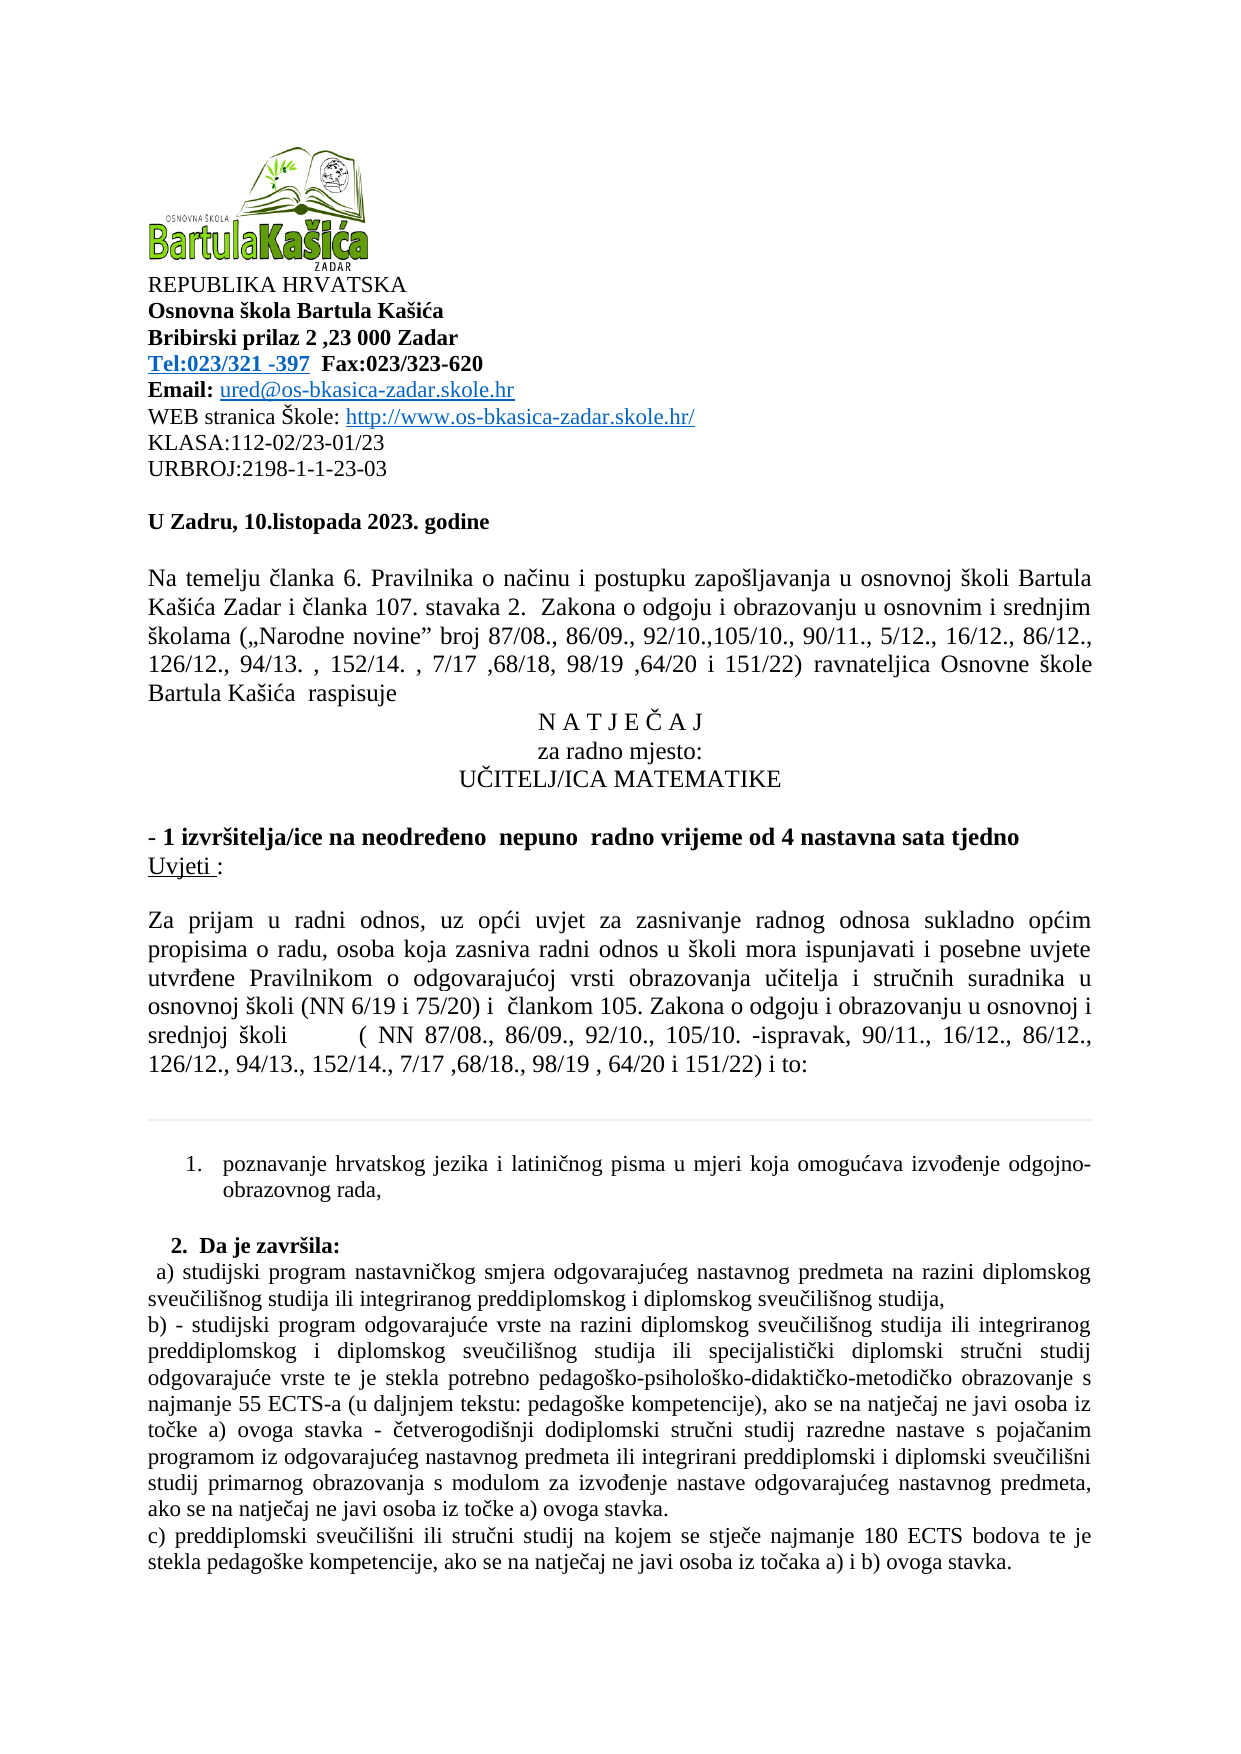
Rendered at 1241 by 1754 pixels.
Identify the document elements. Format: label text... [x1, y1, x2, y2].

text N A T J E Č A J [148, 707, 1093, 736]
text c) preddiplomski sveučilišni ili stručni studij na kojem se stječe najmanje 180 ECTS bodova te je stekla pedagoške kompetencije, ako se na natječaj ne javi osoba iz točaka a) i b) ovoga stavka. [148, 1522, 1093, 1574]
text Osnovna škola Bartula Kašića [148, 297, 1093, 324]
text Email: ured@os-bkasica-zadar.skole.hr [148, 376, 1093, 403]
text REPUBLIKA HRVATSKA [148, 271, 1093, 297]
picture [147, 147, 368, 271]
text WEB stranica Škole: http://www.os-bkasica-zadar.skole.hr/ [148, 403, 1093, 429]
text b) - studijski program odgovarajuće vrste na razini diplomskog sveučilišnog studija ili integriranog preddiplomskog i diplomskog sveučilišnog studija ili specijalistički diplomski stručni studij odgovarajuće vrste te je stekla potrebno pedagoško-psihološko-didaktičko-metodičko obrazovanje s najmanje 55 ECTS-a (u daljnjem tekstu: pedagoške kompetencije), ako se na natječaj ne javi osoba iz točke a) ovoga stavka - četverogodišnji dodiplomski stručni studij razredne nastave s pojačanim programom iz odgovarajućeg nastavnog predmeta ili integrirani preddiplomski i diplomski sveučilišni studij primarnog obrazovanja s modulom za izvođenje nastave odgovarajućeg nastavnog predmeta, ako se na natječaj ne javi osoba iz točke a) ovoga stavka. [148, 1311, 1093, 1522]
text 2. Da je završila: [148, 1232, 1093, 1258]
text a) studijski program nastavničkog smjera odgovarajućeg nastavnog predmeta na razini diplomskog sveučilišnog studija ili integriranog preddiplomskog i diplomskog sveučilišnog studija, [148, 1258, 1093, 1311]
text - 1 izvršitelja/ice na neodređeno nepuno radno vrijeme od 4 nastavna sata tjedno [148, 822, 1093, 851]
text Tel:023/321 -397 Fax:023/323-620 [148, 350, 1093, 376]
text Uvjeti : [148, 851, 1093, 879]
text za radno mjesto: [148, 736, 1093, 764]
text KLASA:112-02/23-01/23 [148, 429, 1093, 456]
text UČITELJ/ICA MATEMATIKE [148, 764, 1093, 793]
text URBROJ:2198-1-1-23-03 [148, 456, 1093, 482]
text Za prijam u radni odnos, uz opći uvjet za zasnivanje radnog odnosa sukladno općim propisima o radu, osoba koja zasniva radni odnos u školi mora ispunjavati i posebne uvjete utvrđene Pravilnikom o odgovarajućoj vrsti obrazovanja učitelja i stručnih suradnika u osnovnoj školi (NN 6/19 i 75/20) i člankom 105. Zakona o odgoju i obrazovanju u osnovnoj i srednjoj školi ( NN 87/08., 86/09., 92/10., 105/10. -ispravak, 90/11., 16/12., 86/12., 126/12., 94/13., 152/14., 7/17 ,68/18., 98/19 , 64/20 i 151/22) i to: [148, 905, 1093, 1119]
text U Zadru, 10.listopada 2023. godine [148, 508, 1093, 534]
list poznavanje hrvatskog jezika i latiničnog pisma u mjeri koja omogućava izvođenje odgojno-obrazovnog rada, [185, 1150, 1093, 1203]
text Bribirski prilaz 2 ,23 000 Zadar [148, 324, 1093, 350]
text Na temelju članka 6. Pravilnika o načinu i postupku zapošljavanja u osnovnoj školi Bartula Kašića Zadar i članka 107. stavaka 2. Zakona o odgoju i obrazovanju u osnovnim i srednjim školama („Narodne novine” broj 87/08., 86/09., 92/10.,105/10., 90/11., 5/12., 16/12., 86/12., 126/12., 94/13. , 152/14. , 7/17 ,68/18, 98/19 ,64/20 i 151/22) ravnateljica Osnovne škole Bartula Kašića raspisuje [148, 563, 1093, 707]
